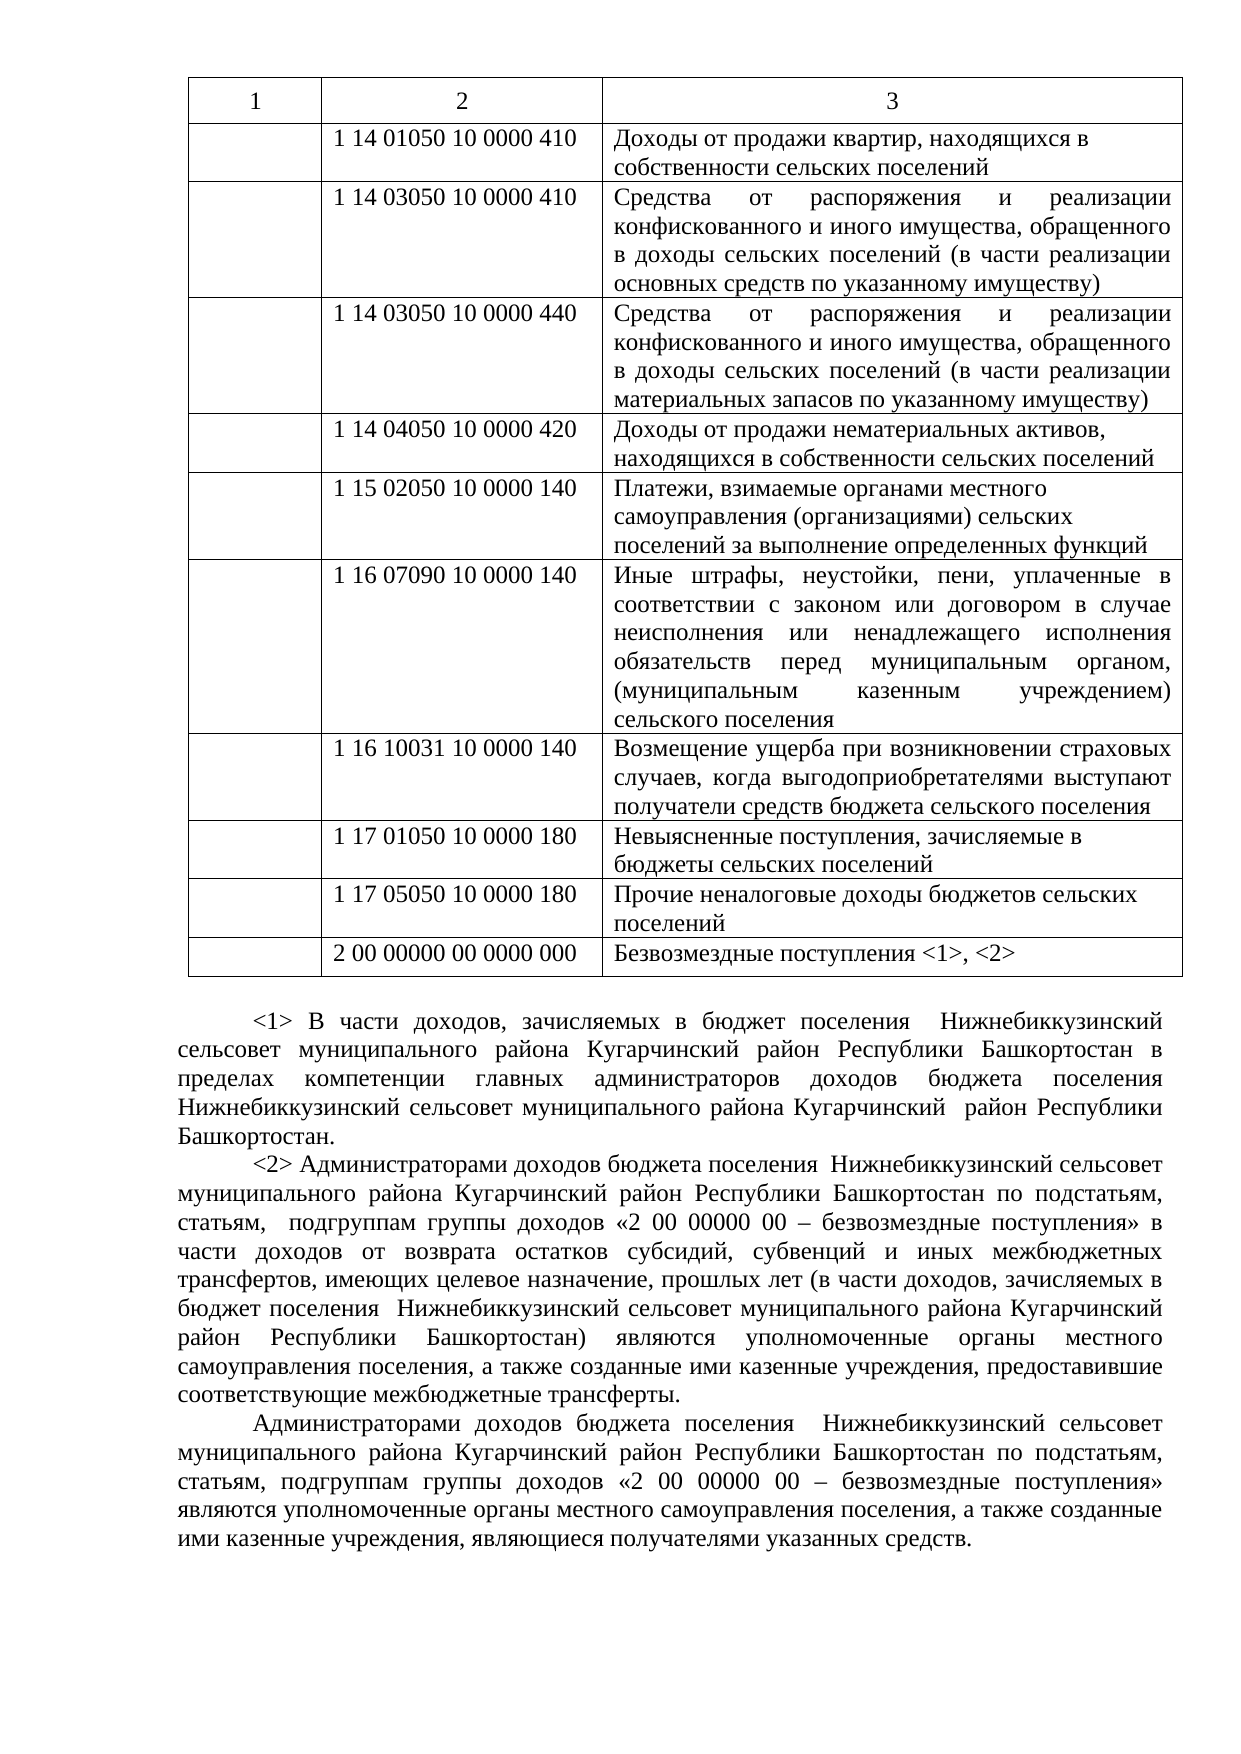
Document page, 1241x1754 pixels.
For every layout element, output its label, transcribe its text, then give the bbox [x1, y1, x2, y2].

table_cell Иные штрафы, неустойки, пени, уплаченные в соответствии с законом или договором в случае неисполнения или ненадлежащего исполнения обязательств перед муниципальным органом, (муниципальным казенным учреждением) сельского поселения [603, 560, 1182, 732]
table_header 3 [603, 78, 1182, 122]
table_cell [189, 414, 321, 472]
table_cell [189, 473, 321, 559]
table_cell Средства от распоряжения и реализации конфискованного и иного имущества, обращенного в доходы сельских поселений (в части реализации материальных запасов по указанному имуществу) [603, 298, 1182, 413]
table_cell [189, 298, 321, 413]
table_header 2 [322, 78, 602, 122]
table_cell [189, 879, 321, 937]
table_cell Платежи, взимаемые органами местного самоуправления (организациями) сельских поселений за выполнение определенных функций [603, 473, 1182, 559]
table_cell 1 16 10031 10 0000 140 [322, 734, 602, 820]
table_cell [189, 821, 321, 878]
table_cell Невыясненные поступления, зачисляемые в бюджеты сельских поселений [603, 821, 1182, 878]
table_cell Доходы от продажи нематериальных активов, находящихся в собственности сельских поселений [603, 414, 1182, 472]
text Администраторами доходов бюджета поселения Нижнебиккузинский сельсовет муниципального района Кугарчинский район Республики Башкортостан по подстатьям, статьям, подгруппам группы доходов «2 00 00000 00 – безвозмездные поступления» являются уполномоченные органы местного самоуправления поселения, а также созданные ими казенные учреждения, являющиеся получателями указанных средств. [177, 1408, 1163, 1552]
table_cell [189, 560, 321, 732]
table_cell [189, 182, 321, 297]
table_cell 1 15 02050 10 0000 140 [322, 473, 602, 559]
table_cell Доходы от продажи квартир, находящихся в собственности сельских поселений [603, 124, 1182, 181]
table_cell 1 14 03050 10 0000 440 [322, 298, 602, 413]
table_cell [189, 734, 321, 820]
table_cell 1 14 04050 10 0000 420 [322, 414, 602, 472]
table_cell [189, 124, 321, 181]
table_cell Прочие неналоговые доходы бюджетов сельских поселений [603, 879, 1182, 937]
table_cell [189, 938, 321, 976]
table_cell 1 17 05050 10 0000 180 [322, 879, 602, 937]
table_cell 1 14 01050 10 0000 410 [322, 124, 602, 181]
table_cell 1 16 07090 10 0000 140 [322, 560, 602, 732]
text <1> В части доходов, зачисляемых в бюджет поселения Нижнебиккузинский сельсовет муниципального района Кугарчинский район Республики Башкортостан в пределах компетенции главных администраторов доходов бюджета поселения Нижнебиккузинский сельсовет муниципального района Кугарчинский район Республики Башкортостан. [177, 1006, 1163, 1149]
table_header 1 [189, 78, 321, 122]
table_cell 1 17 01050 10 0000 180 [322, 821, 602, 878]
table_cell Безвозмездные поступления <1>, <2> [603, 938, 1182, 976]
table_cell 2 00 00000 00 0000 000 [322, 938, 602, 976]
text <2> Администраторами доходов бюджета поселения Нижнебиккузинский сельсовет муниципального района Кугарчинский район Республики Башкортостан по подстатьям, статьям, подгруппам группы доходов «2 00 00000 00 – безвозмездные поступления» в части доходов от возврата остатков субсидий, субвенций и иных межбюджетных трансфертов, имеющих целевое назначение, прошлых лет (в части доходов, зачисляемых в бюджет поселения Нижнебиккузинский сельсовет муниципального района Кугарчинский район Республики Башкортостан) являются уполномоченные органы местного самоуправления поселения, а также созданные ими казенные учреждения, предоставившие соответствующие межбюджетные трансферты. [177, 1149, 1163, 1408]
table_cell Средства от распоряжения и реализации конфискованного и иного имущества, обращенного в доходы сельских поселений (в части реализации основных средств по указанному имуществу) [603, 182, 1182, 297]
table_cell Возмещение ущерба при возникновении страховых случаев, когда выгодоприобретателями выступают получатели средств бюджета сельского поселения [603, 734, 1182, 820]
table_cell 1 14 03050 10 0000 410 [322, 182, 602, 297]
